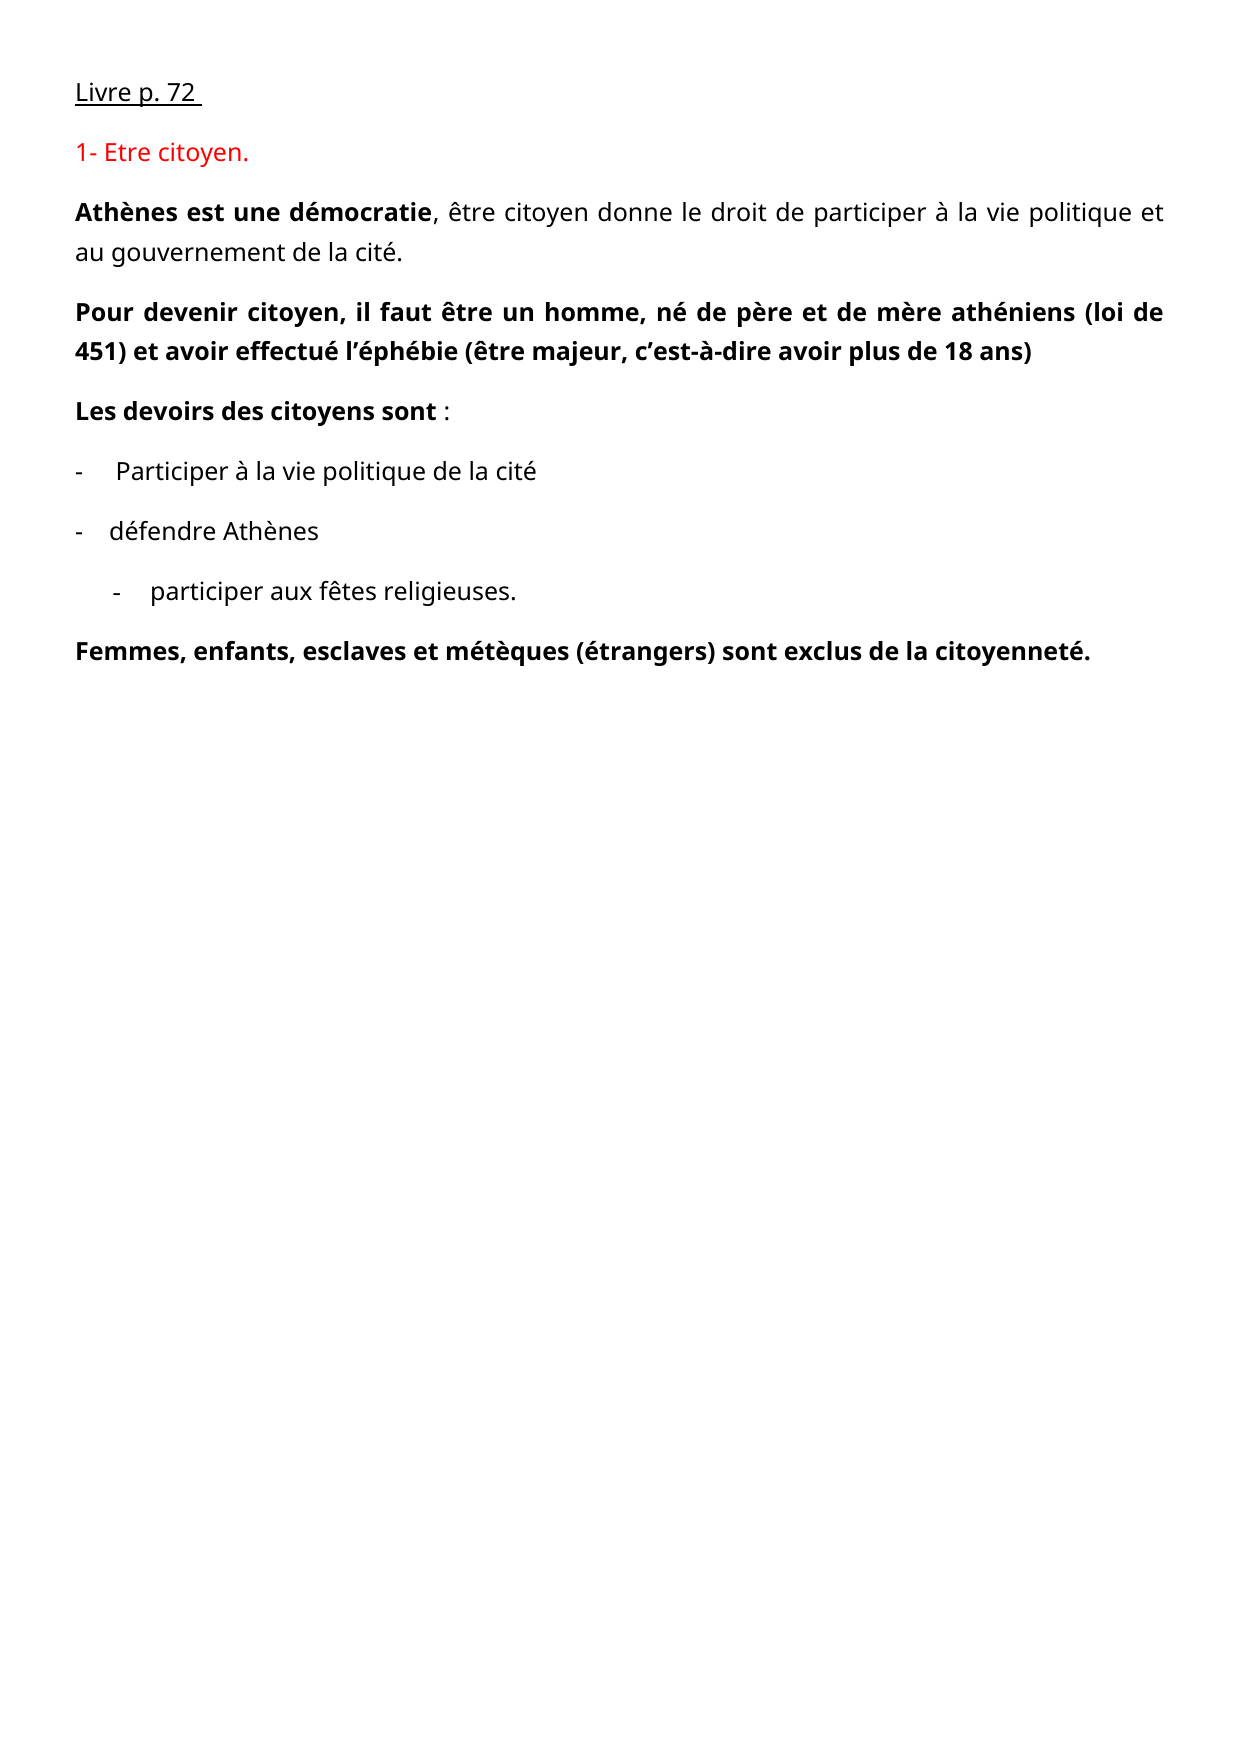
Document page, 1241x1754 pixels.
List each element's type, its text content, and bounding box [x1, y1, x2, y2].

text Les devoirs des citoyens sont : [75, 393, 1165, 427]
text 1- Etre citoyen. [75, 135, 1165, 169]
text Femmes, enfants, esclaves et métèques (étrangers) sont exclus de la citoyenneté. [75, 633, 1165, 667]
text Pour devenir citoyen, il faut être un homme, né de père et de mère athéniens (loi de 451) et avoir effectué l’éphébie (être majeur, c’est-à-dire avoir plus de 18 ans) [75, 294, 1165, 367]
text Athènes est une démocratie, être citoyen donne le droit de participer à la vie politique et au gouvernement de la cité. [75, 195, 1165, 268]
list participer aux fêtes religieuses. [112, 573, 1165, 607]
text - Participer à la vie politique de la cité [75, 453, 1165, 487]
text Livre p. 72 [75, 75, 1165, 109]
text - défendre Athènes [75, 513, 1165, 547]
